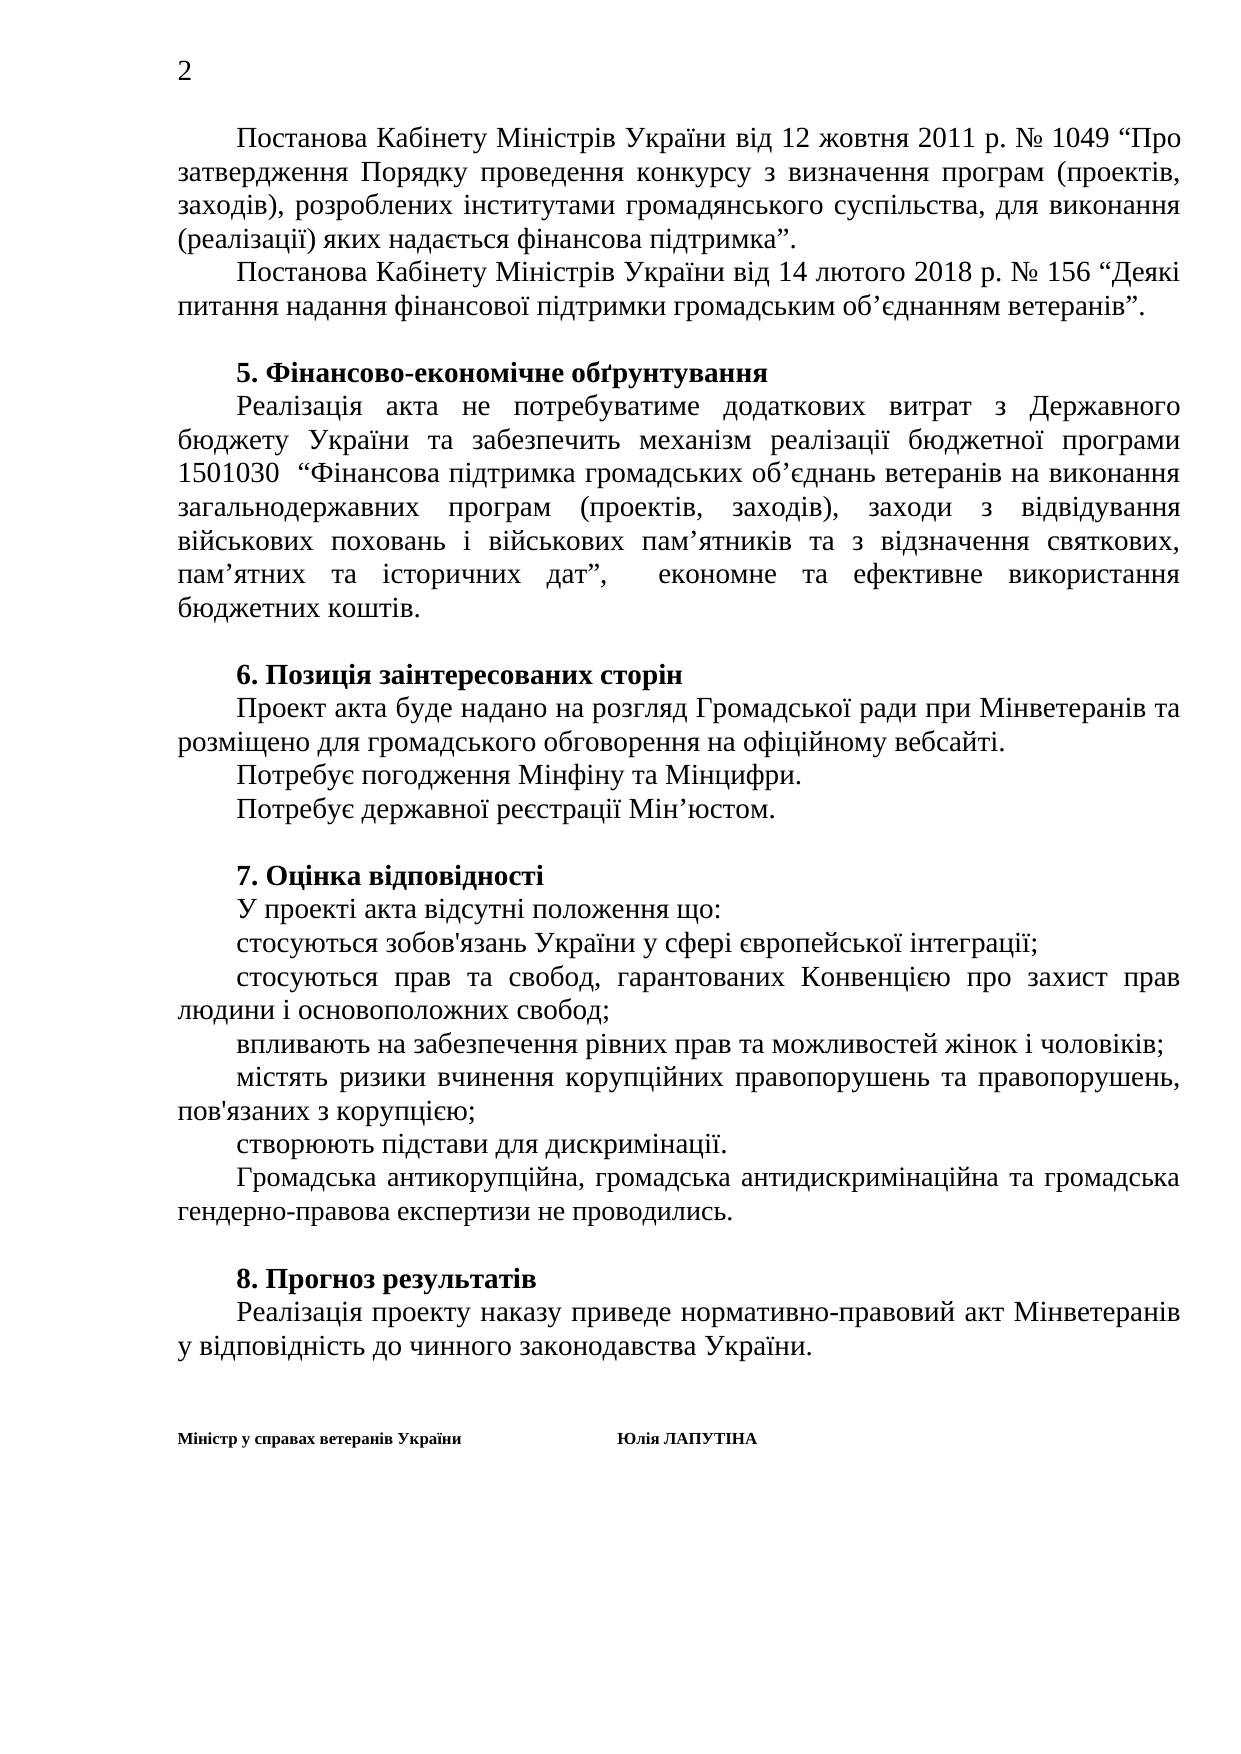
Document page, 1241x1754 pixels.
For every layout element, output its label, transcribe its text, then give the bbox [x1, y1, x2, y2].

text впливають на забезпечення рівних прав та можливостей жінок і чоловіків; [177, 1026, 1181, 1059]
text Потребує погодження Мінфіну та Мінцифри. [177, 757, 1181, 791]
text 5. Фінансово-економічне обґрунтування [177, 355, 1181, 388]
text Потребує державної реєстрації Мін’юстом. [177, 791, 1181, 824]
text 8. Прогноз результатів [177, 1261, 1181, 1294]
text Міністр у справах ветеранів України Юлія ЛАПУТІНА [177, 1428, 1181, 1462]
text Громадська антикорупційна, громадська антидискримінаційна та громадська гендерно-правова експертизи не проводились. [177, 1160, 1181, 1226]
text Постанова Кабінету Міністрів України від 12 жовтня 2011 р. № 1049 “Про затвердження Порядку проведення конкурсу з визначення програм (проектів, заходів), розроблених інститутами громадянського суспільства, для виконання (реалізації) яких надається фінансова підтримка”. [177, 120, 1181, 254]
text Постанова Кабінету Міністрів України від 14 лютого 2018 р. № 156 “Деякі питання надання фінансової підтримки громадським об’єднанням ветеранів”. [177, 254, 1181, 321]
text У проекті акта відсутні положення що: [177, 892, 1181, 925]
text 6. Позиція заінтересованих сторін [177, 657, 1181, 690]
text Проект акта буде надано на розгляд Громадської ради при Мінветеранів та розміщено для громадського обговорення на офіційному вебсайті. [177, 690, 1181, 757]
text стосуються зобов'язань України у сфері європейської інтеграції; [177, 925, 1181, 959]
text стосуються прав та свобод, гарантованих Конвенцією про захист прав людини і основоположних свобод; [177, 959, 1181, 1026]
text Реалізація проекту наказу приведе нормативно-правовий акт Мінветеранів у відповідність до чинного законодавства України. [177, 1294, 1181, 1361]
text Реалізація акта не потребуватиме додаткових витрат з Державного бюджету України та забезпечить механізм реалізації бюджетної програми 1501030 “Фінансова підтримка громадських об’єднань ветеранів на виконання загальнодержавних програм (проектів, заходів), заходи з відвідування військових поховань і військових пам’ятників та з відзначення святкових, пам’ятних та історичних дат”, економне та ефективне використання бюджетних коштів. [177, 388, 1181, 623]
text створюють підстави для дискримінації. [177, 1126, 1181, 1160]
text містять ризики вчинення корупційних правопорушень та правопорушень, пов'язаних з корупцією; [177, 1059, 1181, 1126]
text 7. Оцінка відповідності [177, 858, 1181, 892]
